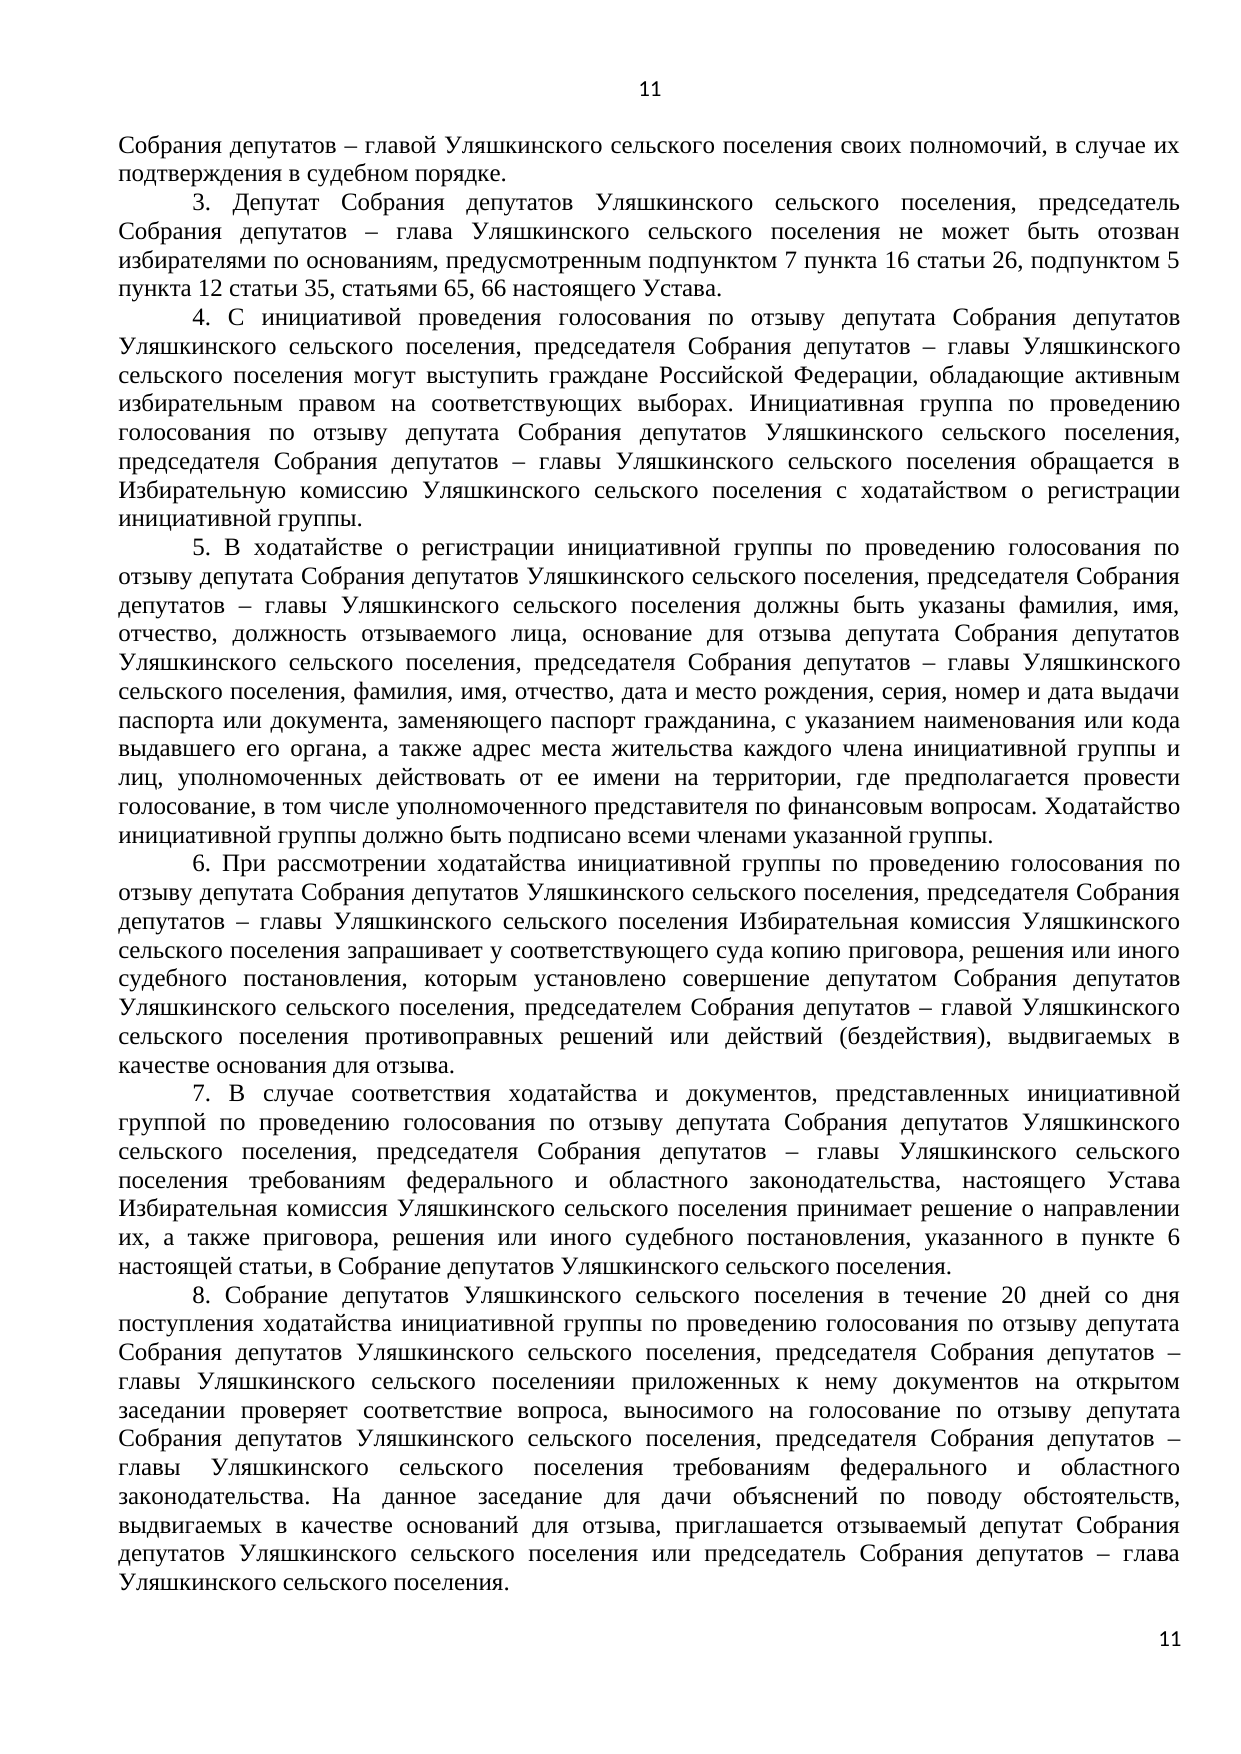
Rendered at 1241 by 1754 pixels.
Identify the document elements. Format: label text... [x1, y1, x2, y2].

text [118, 130, 1181, 187]
text 8. Собрание депутатов Уляшкинского сельского поселения в течение 20 дней со дня поступления ходатайства инициативной группы по проведению голосования по отзыву депутата Собрания депутатов Уляшкинского сельского поселения, председателя Собрания депутатов – главы Уляшкинского сельского поселенияи приложенных к нему документов на открытом заседании проверяет соответствие вопроса, выносимого на голосование по отзыву депутата Собрания депутатов Уляшкинского сельского поселения, председателя Собрания депутатов – главы Уляшкинского сельского поселения требованиям федерального и областного законодательства. На данное заседание для дачи объяснений по поводу обстоятельств, выдвигаемых в качестве оснований для отзыва, приглашается отзываемый депутат Собрания депутатов Уляшкинского сельского поселения или председатель Собрания депутатов – глава Уляшкинского сельского поселения. [118, 1280, 1181, 1596]
text 7. В случае соответствия ходатайства и документов, представленных инициативной группой по проведению голосования по отзыву депутата Собрания депутатов Уляшкинского сельского поселения, председателя Собрания депутатов – главы Уляшкинского сельского поселения требованиям федерального и областного законодательства, настоящего Устава Избирательная комиссия Уляшкинского сельского поселения принимает решение о направлении их, а также приговора, решения или иного судебного постановления, указанного в пункте 6 настоящей статьи, в Собрание депутатов Уляшкинского сельского поселения. [118, 1078, 1181, 1280]
text 4. С инициативой проведения голосования по отзыву депутата Собрания депутатов Уляшкинского сельского поселения, председателя Собрания депутатов – главы Уляшкинского сельского поселения могут выступить граждане Российской Федерации, обладающие активным избирательным правом на соответствующих выборах. Инициативная группа по проведению голосования по отзыву депутата Собрания депутатов Уляшкинского сельского поселения, председателя Собрания депутатов – главы Уляшкинского сельского поселения обращается в Избирательную комиссию Уляшкинского сельского поселения с ходатайством о регистрации инициативной группы. [118, 302, 1181, 532]
text 6. При рассмотрении ходатайства инициативной группы по проведению голосования по отзыву депутата Собрания депутатов Уляшкинского сельского поселения, председателя Собрания депутатов – главы Уляшкинского сельского поселения Избирательная комиссия Уляшкинского сельского поселения запрашивает у соответствующего суда копию приговора, решения или иного судебного постановления, которым установлено совершение депутатом Собрания депутатов Уляшкинского сельского поселения, председателем Собрания депутатов – главой Уляшкинского сельского поселения противоправных решений или действий (бездействия), выдвигаемых в качестве основания для отзыва. [118, 848, 1181, 1078]
text 3. Депутат Собрания депутатов Уляшкинского сельского поселения, председатель Собрания депутатов – глава Уляшкинского сельского поселения не может быть отозван избирателями по основаниям, предусмотренным подпунктом 7 пункта 16 статьи 26, подпунктом 5 пункта 12 статьи 35, статьями 65, 66 настоящего Устава. [118, 187, 1181, 302]
text 5. В ходатайстве о регистрации инициативной группы по проведению голосования по отзыву депутата Собрания депутатов Уляшкинского сельского поселения, председателя Собрания депутатов – главы Уляшкинского сельского поселения должны быть указаны фамилия, имя, отчество, должность отзываемого лица, основание для отзыва депутата Собрания депутатов Уляшкинского сельского поселения, председателя Собрания депутатов – главы Уляшкинского сельского поселения, фамилия, имя, отчество, дата и место рождения, серия, номер и дата выдачи паспорта или документа, заменяющего паспорт гражданина, с указанием наименования или кода выдавшего его органа, а также адрес места жительства каждого члена инициативной группы и лиц, уполномоченных действовать от ее имени на территории, где предполагается провести голосование, в том числе уполномоченного представителя по финансовым вопросам. Ходатайство инициативной группы должно быть подписано всеми членами указанной группы. [118, 532, 1181, 848]
